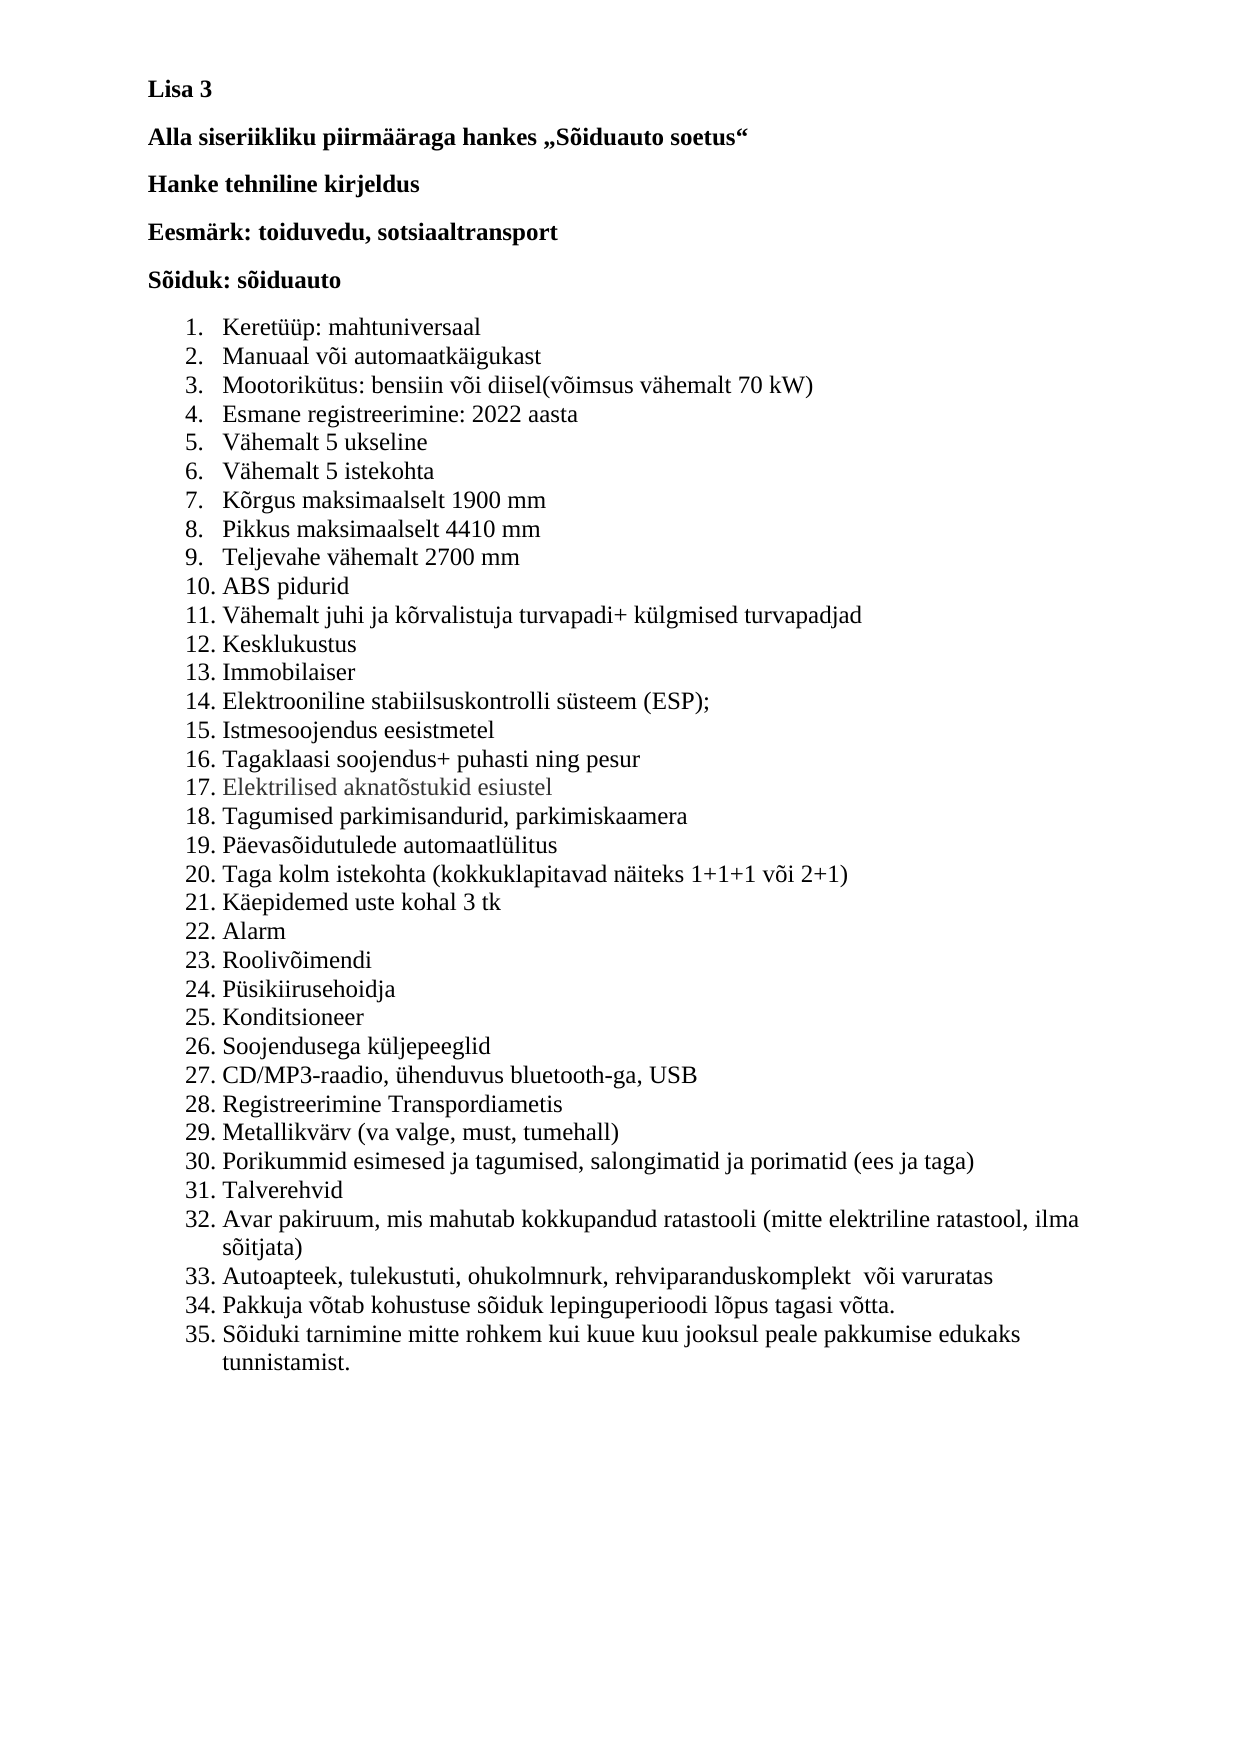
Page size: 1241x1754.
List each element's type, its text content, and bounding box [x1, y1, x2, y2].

list Keretüüp: mahtuniversaal [185, 312, 1093, 341]
list Mootorikütus: bensiin või diisel(võimsus vähemalt 70 kW) [185, 370, 1093, 399]
list Vähemalt juhi ja kõrvalistuja turvapadi+ külgmised turvapadjad [185, 600, 1093, 629]
list Püsikiirusehoidja [185, 974, 1093, 1002]
list Konditsioneer [185, 1002, 1093, 1031]
list Sõiduki tarnimine mitte rohkem kui kuue kuu jooksul peale pakkumise edukaks tunnistamist. [185, 1319, 1093, 1376]
list Talverehvid [185, 1175, 1093, 1204]
list Pikkus maksimaalselt 4410 mm [185, 514, 1093, 542]
list Roolivõimendi [185, 945, 1093, 974]
list Vähemalt 5 ukseline [185, 427, 1093, 456]
list Metallikvärv (va valge, must, tumehall) [185, 1117, 1093, 1146]
list ABS pidurid [185, 571, 1093, 600]
list CD/MP3-raadio, ühenduvus bluetooth-ga, USB [185, 1060, 1093, 1089]
list Esmane registreerimine: 2022 aasta [185, 399, 1093, 427]
text Sõiduk: sõiduauto [148, 265, 1093, 293]
list Istmesoojendus eesistmetel [185, 715, 1093, 744]
list Elektrooniline stabiilsuskontrolli süsteem (ESP); [185, 686, 1093, 715]
list Elektrilised aknatõstukid esiustel [185, 772, 1093, 801]
text Eesmärk: toiduvedu, sotsiaaltransport [148, 217, 1093, 246]
list Teljevahe vähemalt 2700 mm [185, 542, 1093, 571]
list Autoapteek, tulekustuti, ohukolmnurk, rehviparanduskomplekt või varuratas [185, 1261, 1093, 1290]
list Käepidemed uste kohal 3 tk [185, 887, 1093, 916]
list Tagumised parkimisandurid, parkimiskaamera [185, 801, 1093, 830]
list Taga kolm istekohta (kokkuklapitavad näiteks 1+1+1 või 2+1) [185, 859, 1093, 887]
list Kesklukustus [185, 629, 1093, 657]
text Lisa 3 [148, 74, 1093, 103]
text Hanke tehniline kirjeldus [148, 169, 1093, 198]
list Registreerimine Transpordiametis [185, 1089, 1093, 1117]
list Avar pakiruum, mis mahutab kokkupandud ratastooli (mitte elektriline ratastool, ilma sõitjata) [185, 1204, 1093, 1261]
list Soojendusega küljepeeglid [185, 1031, 1093, 1060]
list Alarm [185, 916, 1093, 945]
list Pakkuja võtab kohustuse sõiduk lepinguperioodi lõpus tagasi võtta. [185, 1290, 1093, 1319]
list Päevasõidutulede automaatlülitus [185, 830, 1093, 859]
list Vähemalt 5 istekohta [185, 456, 1093, 485]
list Kõrgus maksimaalselt 1900 mm [185, 485, 1093, 514]
list Manuaal või automaatkäigukast [185, 341, 1093, 370]
list Immobilaiser [185, 657, 1093, 686]
list Tagaklaasi soojendus+ puhasti ning pesur [185, 744, 1093, 772]
text Alla siseriikliku piirmääraga hankes „Sõiduauto soetus“ [148, 122, 1093, 150]
list Porikummid esimesed ja tagumised, salongimatid ja porimatid (ees ja taga) [185, 1146, 1093, 1175]
